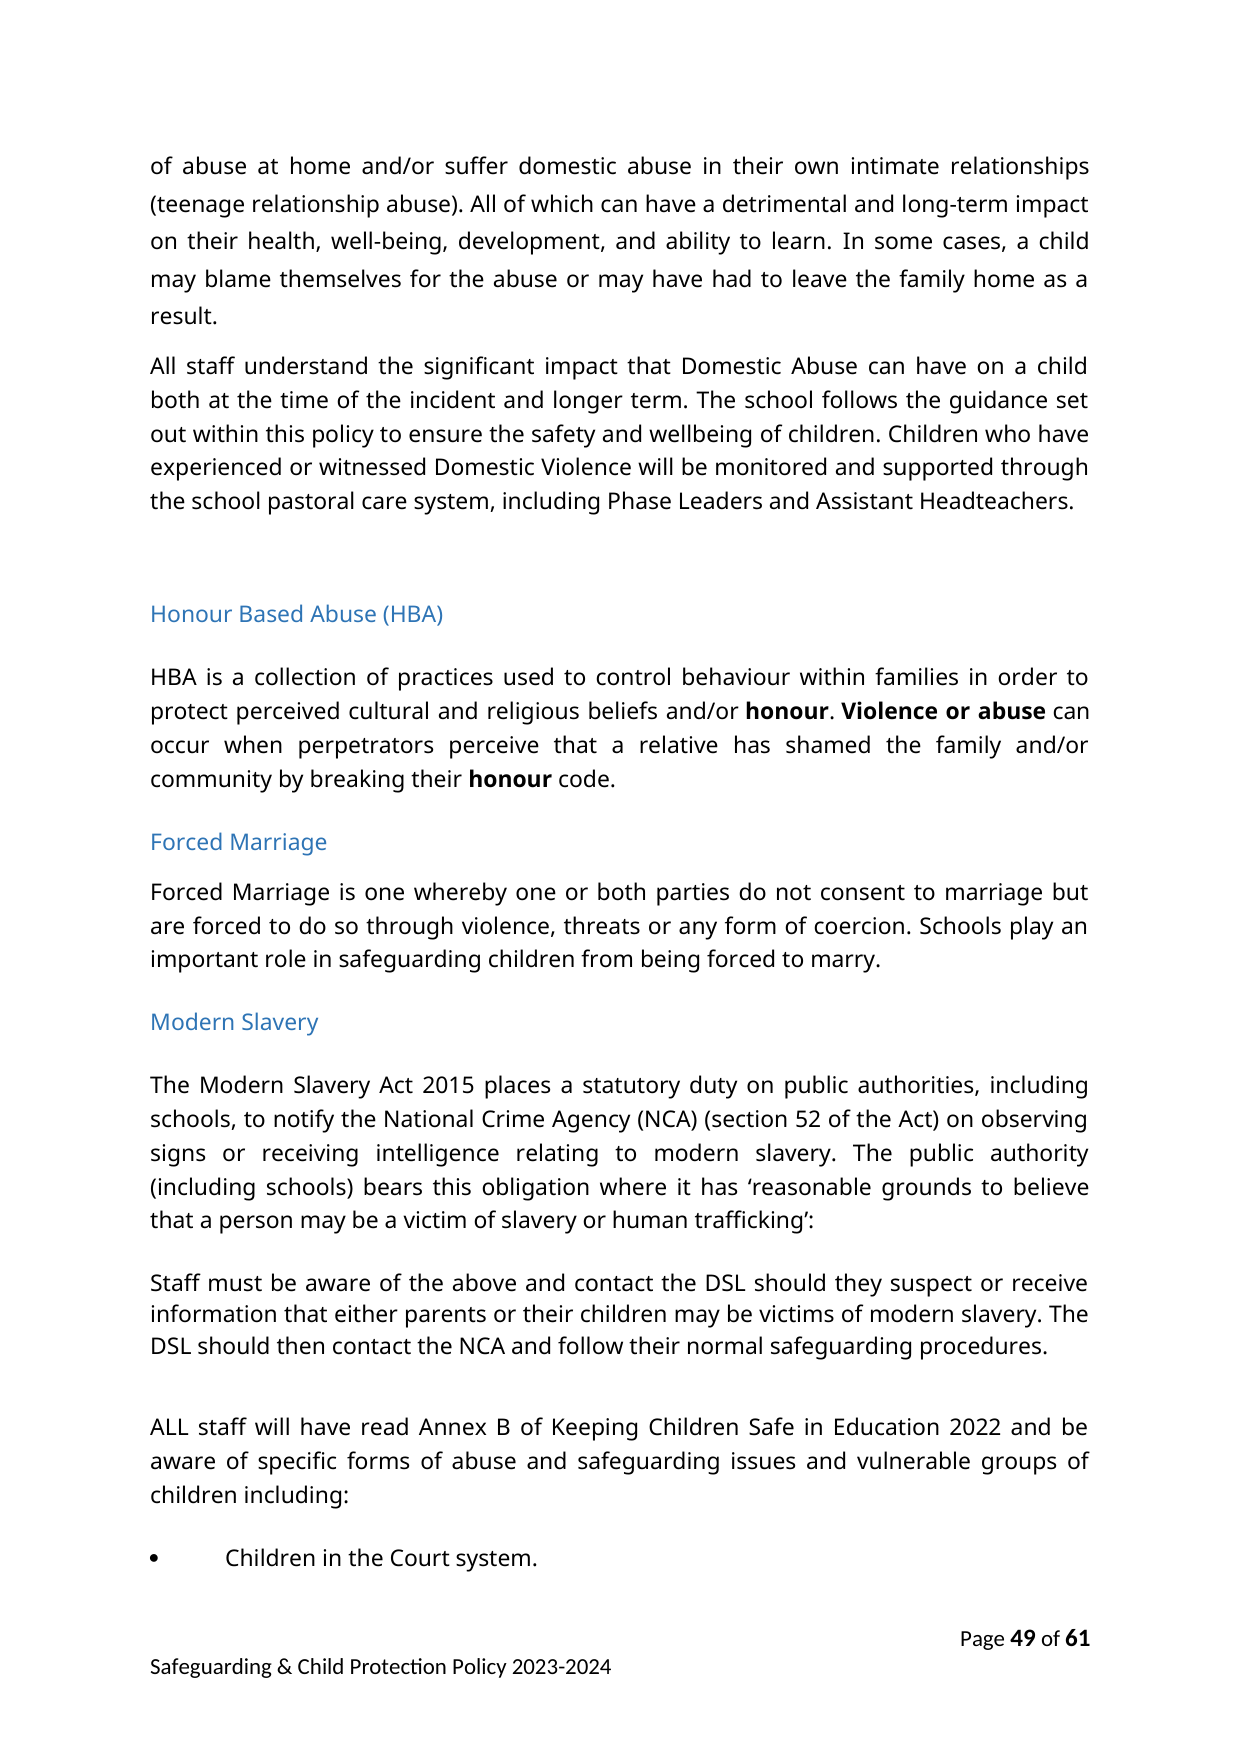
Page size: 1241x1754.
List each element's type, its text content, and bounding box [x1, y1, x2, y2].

text Honour Based Abuse (HBA) [150, 598, 1090, 629]
text The Modern Slavery Act 2015 places a statutory duty on public authorities, including schools, to notify the National Crime Agency (NCA) (section 52 of the Act) on observing signs or receiving intelligence relating to modern slavery. The public authority (including schools) bears this obligation where it has ‘reasonable grounds to believe that a person may be a victim of slavery or human trafficking’: [150, 1069, 1090, 1235]
list Children in the Court system. [150, 1542, 1090, 1573]
text Modern Slavery [150, 1006, 1090, 1037]
text Staff must be aware of the above and contact the DSL should they suspect or receive information that either parents or their children may be victims of modern slavery. The DSL should then contact the NCA and follow their normal safeguarding procedures. [150, 1267, 1090, 1361]
text HBA is a collection of practices used to control behaviour within families in order to protect perceived cultural and religious beliefs and/or honour. Violence or abuse can occur when perpetrators perceive that a relative has shamed the family and/or community by breaking their honour code. [150, 760, 1090, 794]
text Forced Marriage [150, 825, 1090, 857]
text All staff understand the significant impact that Domestic Abuse can have on a child both at the time of the incident and longer term. The school follows the guidance set out within this policy to ensure the safety and wellbeing of children. Children who have experienced or witnessed Domestic Violence will be monitored and supported through the school pastoral care system, including Phase Leaders and Assistant Headteachers. [150, 350, 1090, 516]
text Forced Marriage is one whereby one or both parties do not consent to marriage but are forced to do so through violence, threats or any form of coercion. Schools play an important role in safeguarding children from being forced to marry. [150, 876, 1090, 974]
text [150, 150, 1090, 331]
text ALL staff will have read Annex B of Keeping Children Safe in Education 2022 and be aware of specific forms of abuse and safeguarding issues and vulnerable groups of children including: [150, 1411, 1090, 1510]
